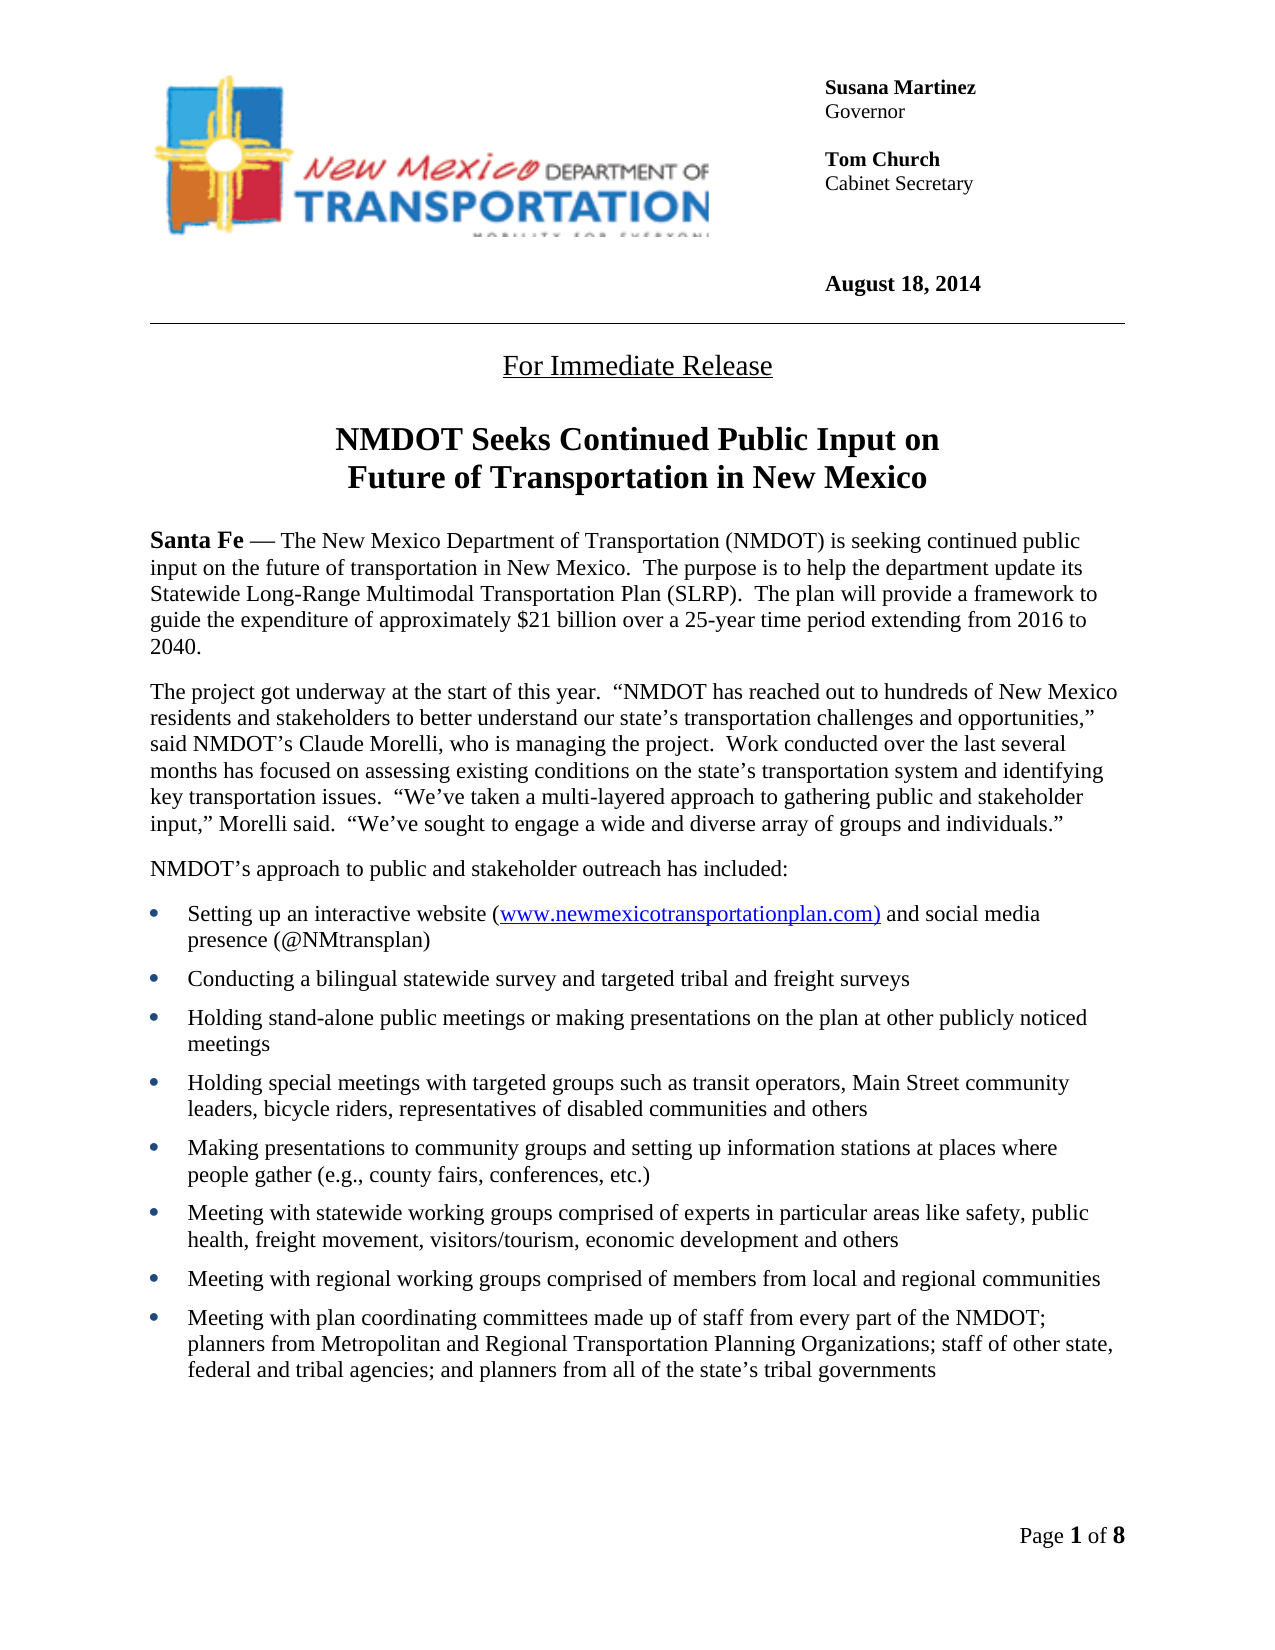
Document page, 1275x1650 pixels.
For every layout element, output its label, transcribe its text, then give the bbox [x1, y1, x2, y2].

list Setting up an interactive website (www.newmexicotransportationplan.com) and social media presence (@NMtransplan) [150, 900, 1125, 952]
list Meeting with regional working groups comprised of members from local and regional communities [150, 1265, 1125, 1291]
list Making presentations to community groups and setting up information stations at places where people gather (e.g., county fairs, conferences, etc.) [150, 1134, 1125, 1187]
list Holding special meetings with targeted groups such as transit operators, Main Street community leaders, bicycle riders, representatives of disabled communities and others [150, 1069, 1125, 1122]
list Meeting with plan coordinating committees made up of staff from every part of the NMDOT; planners from Metropolitan and Regional Transportation Planning Organizations; staff of other state, federal and tribal agencies; and planners from all of the state’s tribal governments [150, 1303, 1125, 1383]
text NMDOT Seeks Continued Public Input on [150, 419, 1125, 458]
text The project got underway at the start of this year. “NMDOT has reached out to hundreds of New Mexico residents and stakeholders to better understand our state’s transportation challenges and opportunities,” said NMDOT’s Claude Morelli, who is managing the project. Work conducted over the last several months has focused on assessing existing conditions on the state’s transportation system and identifying key transportation issues. “We’ve taken a multi-layered approach to gathering public and stakeholder input,” Morelli said. “We’ve sought to engage a wide and diverse array of groups and individuals.” [150, 678, 1125, 836]
list Conducting a bilingual statewide survey and targeted tribal and freight surveys [150, 965, 1125, 991]
picture [150, 75, 709, 237]
text August 18, 2014 [150, 270, 1125, 296]
list Holding stand-alone public meetings or making presentations on the plan at other publicly noticed meetings [150, 1004, 1125, 1057]
text Santa Fe — The New Mexico Department of Transportation (NMDOT) is seeking continued public input on the future of transportation in New Mexico. The purpose is to help the department update its Statewide Long-Range Multimodal Transportation Plan (SLRP). The plan will provide a framework to guide the expenditure of approximately $21 billion over a 25-year time period extending from 2016 to 2040. [150, 525, 1125, 659]
text NMDOT’s approach to public and stakeholder outreach has included: [150, 855, 1125, 881]
list Meeting with statewide working groups comprised of experts in particular areas like safety, public health, freight movement, visitors/‌tourism, economic development and others [150, 1199, 1125, 1252]
text Future of Transportation in New Mexico [150, 458, 1125, 496]
subtitle For Immediate Release [150, 348, 1125, 381]
